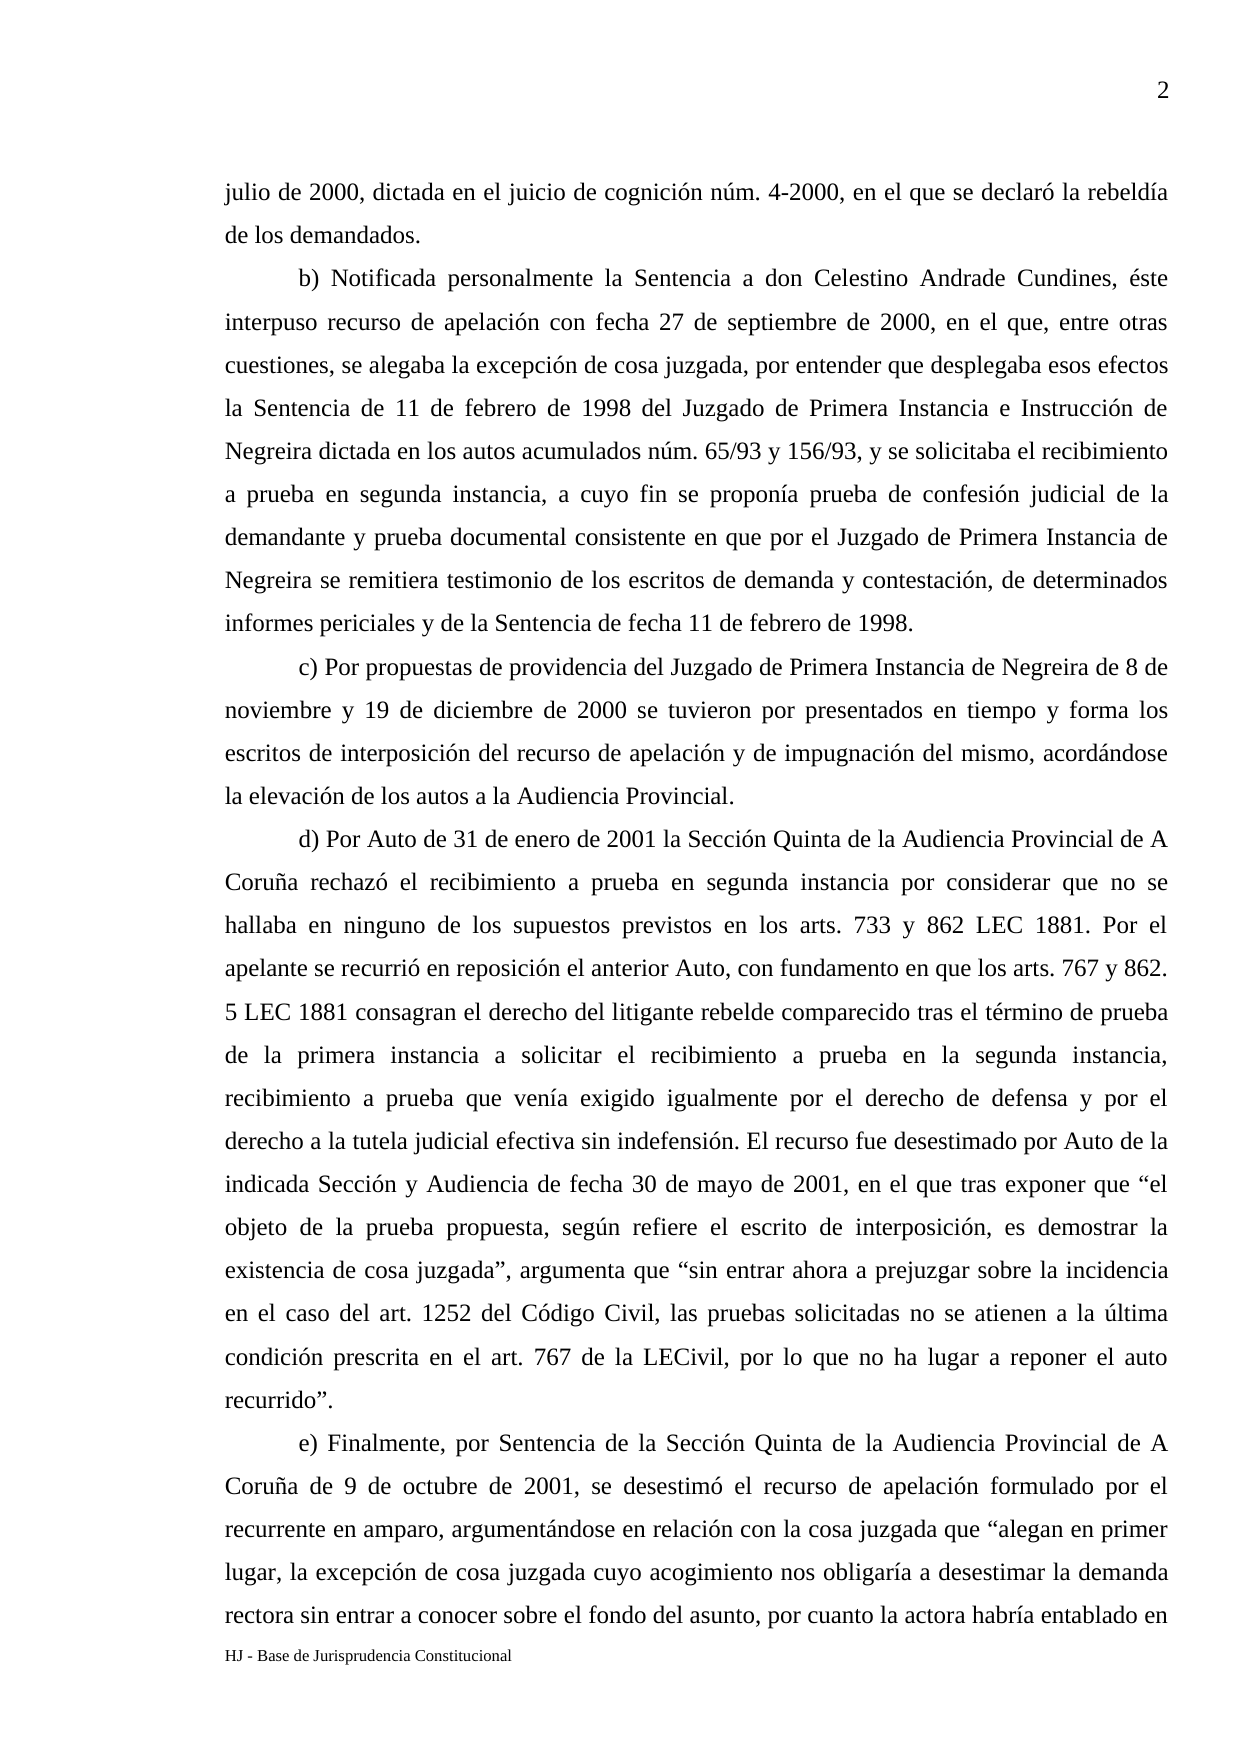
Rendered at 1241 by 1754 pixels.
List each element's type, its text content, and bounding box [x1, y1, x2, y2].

text d) Por Auto de 31 de enero de 2001 la Sección Quinta de la Audiencia Provincial de A Coruña rechazó el recibimiento a prueba en segunda instancia por considerar que no se hallaba en ninguno de los supuestos previstos en los arts. 733 y 862 LEC 1881. Por el apelante se recurrió en reposición el anterior Auto, con fundamento en que los arts. 767 y 862. 5 LEC 1881 consagran el derecho del litigante rebelde comparecido tras el término de prueba de la primera instancia a solicitar el recibimiento a prueba en la segunda instancia, recibimiento a prueba que venía exigido igualmente por el derecho de defensa y por el derecho a la tutela judicial efectiva sin indefensión. El recurso fue desestimado por Auto de la indicada Sección y Audiencia de fecha 30 de mayo de 2001, en el que tras exponer que “el objeto de la prueba propuesta, según refiere el escrito de interposición, es demostrar la existencia de cosa juzgada”, argumenta que “sin entrar ahora a prejuzgar sobre la incidencia en el caso del art. 1252 del Código Civil, las pruebas solicitadas no se atienen a la última condición prescrita en el art. 767 de la LECivil, por lo que no ha lugar a reponer el auto recurrido”. [224, 824, 1169, 1413]
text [224, 177, 1169, 249]
text c) Por propuestas de providencia del Juzgado de Primera Instancia de Negreira de 8 de noviembre y 19 de diciembre de 2000 se tuvieron por presentados en tiempo y forma los escritos de interposición del recurso de apelación y de impugnación del mismo, acordándose la elevación de los autos a la Audiencia Provincial. [224, 652, 1169, 810]
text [224, 1428, 1169, 1629]
text b) Notificada personalmente la Sentencia a don Celestino Andrade Cundines, éste interpuso recurso de apelación con fecha 27 de septiembre de 2000, en el que, entre otras cuestiones, se alegaba la excepción de cosa juzgada, por entender que desplegaba esos efectos la Sentencia de 11 de febrero de 1998 del Juzgado de Primera Instancia e Instrucción de Negreira dictada en los autos acumulados núm. 65/93 y 156/93, y se solicitaba el recibimiento a prueba en segunda instancia, a cuyo fin se proponía prueba de confesión judicial de la demandante y prueba documental consistente en que por el Juzgado de Primera Instancia de Negreira se remitiera testimonio de los escritos de demanda y contestación, de determinados informes periciales y de la Sentencia de fecha 11 de febrero de 1998. [224, 263, 1169, 637]
